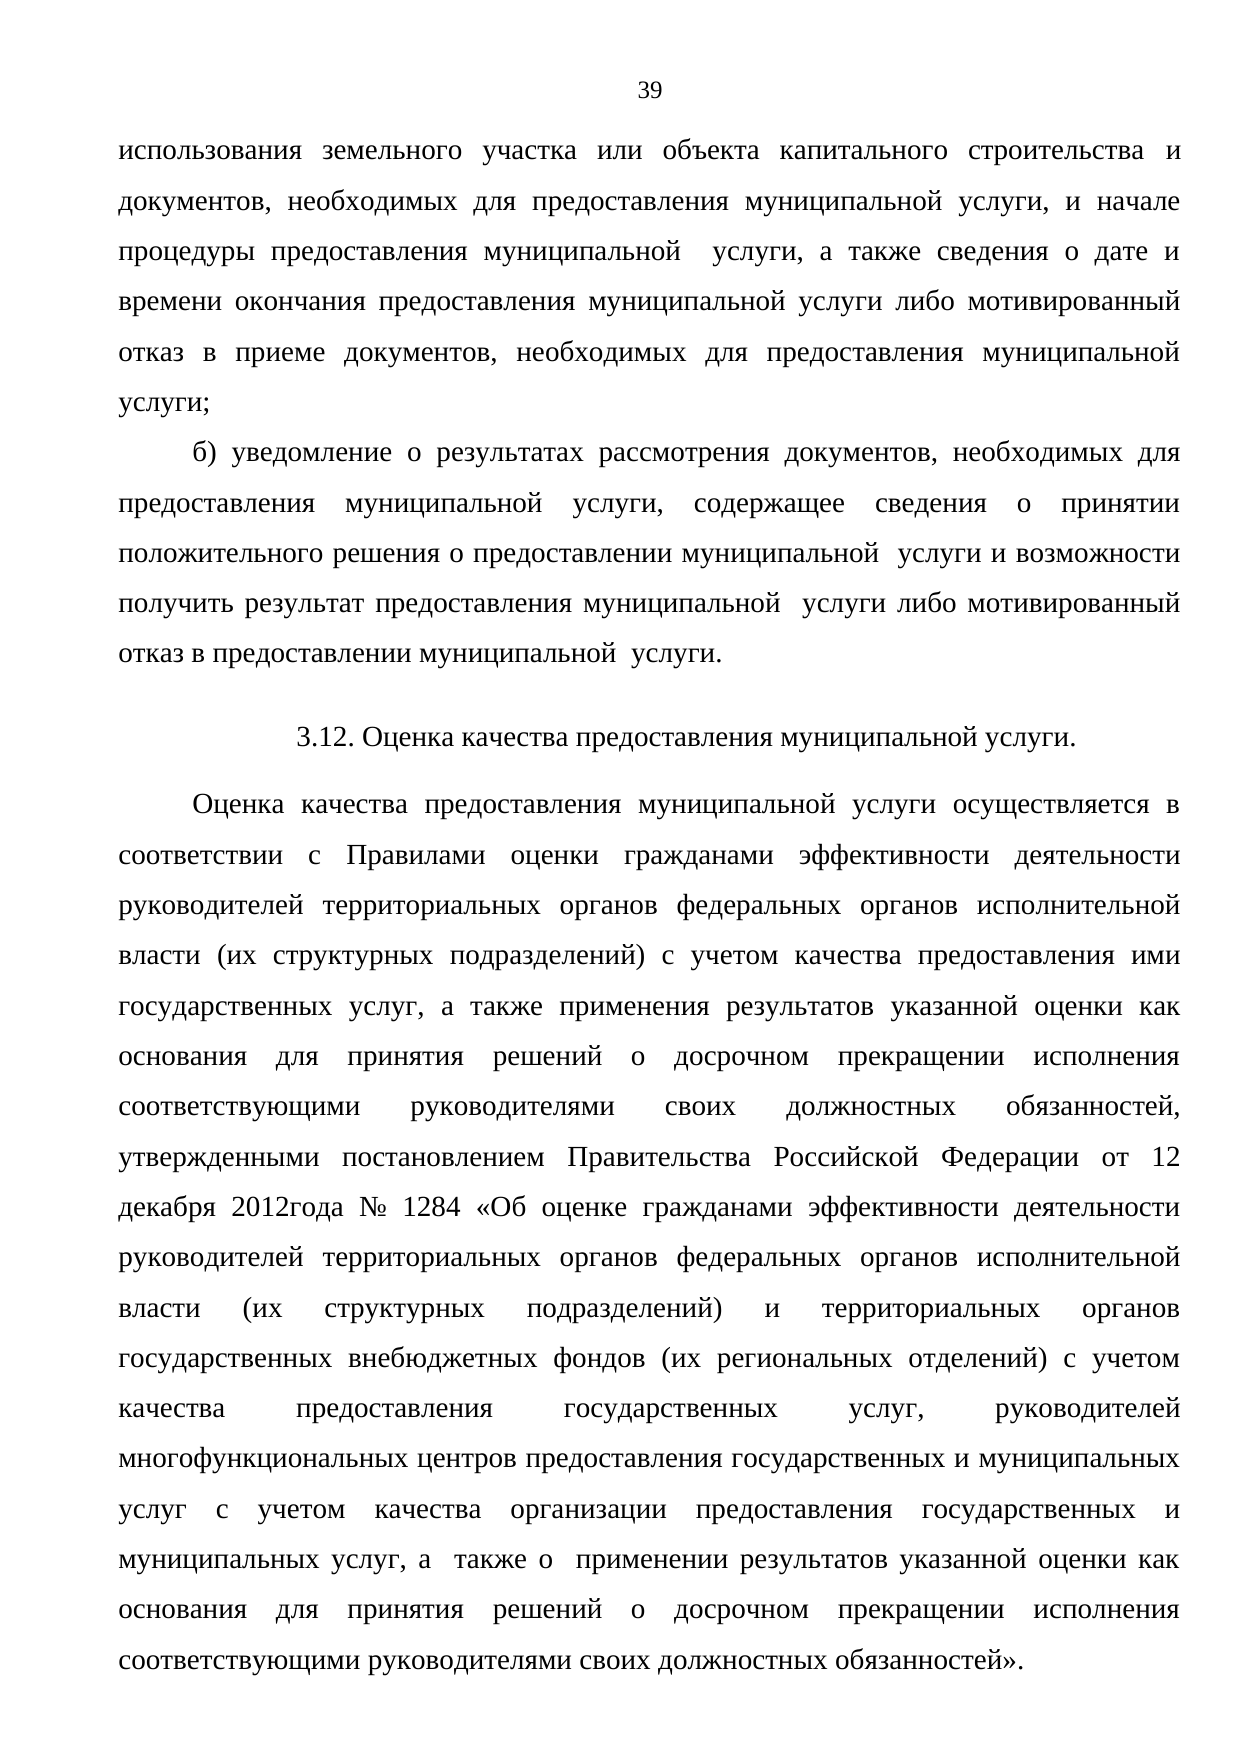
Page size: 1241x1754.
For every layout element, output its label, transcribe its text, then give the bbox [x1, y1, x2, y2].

text б) уведомление о результатах рассмотрения документов, необходимых для предоставления муниципальной услуги, содержащее сведения о принятии положительного решения о предоставлении муниципальной услуги и возможности получить результат предоставления муниципальной услуги либо мотивированный отказ в предоставлении муниципальной услуги. [118, 434, 1181, 669]
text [118, 132, 1181, 418]
text 3.12. Оценка качества предоставления муниципальной услуги. [118, 719, 1181, 753]
text Оценка качества предоставления муниципальной услуги осуществляется в соответствии с Правилами оценки гражданами эффективности деятельности руководителей территориальных органов федеральных органов исполнительной власти (их структурных подразделений) с учетом качества предоставления ими государственных услуг, а также применения результатов указанной оценки как основания для принятия решений о досрочном прекращении исполнения соответствующими руководителями своих должностных обязанностей, утвержденными постановлением Правительства Российской Федерации от 12 декабря 2012года № 1284 «Об оценке гражданами эффективности деятельности руководителей территориальных органов федеральных органов исполнительной власти (их структурных подразделений) и территориальных органов государственных внебюджетных фондов (их региональных отделений) с учетом качества предоставления государственных услуг, руководителей многофункциональных центров предоставления государственных и муниципальных услуг с учетом качества организации предоставления государственных и муниципальных услуг, а также о применении результатов указанной оценки как основания для принятия решений о досрочном прекращении исполнения соответствующими руководителями своих должностных обязанностей». [118, 787, 1181, 1675]
